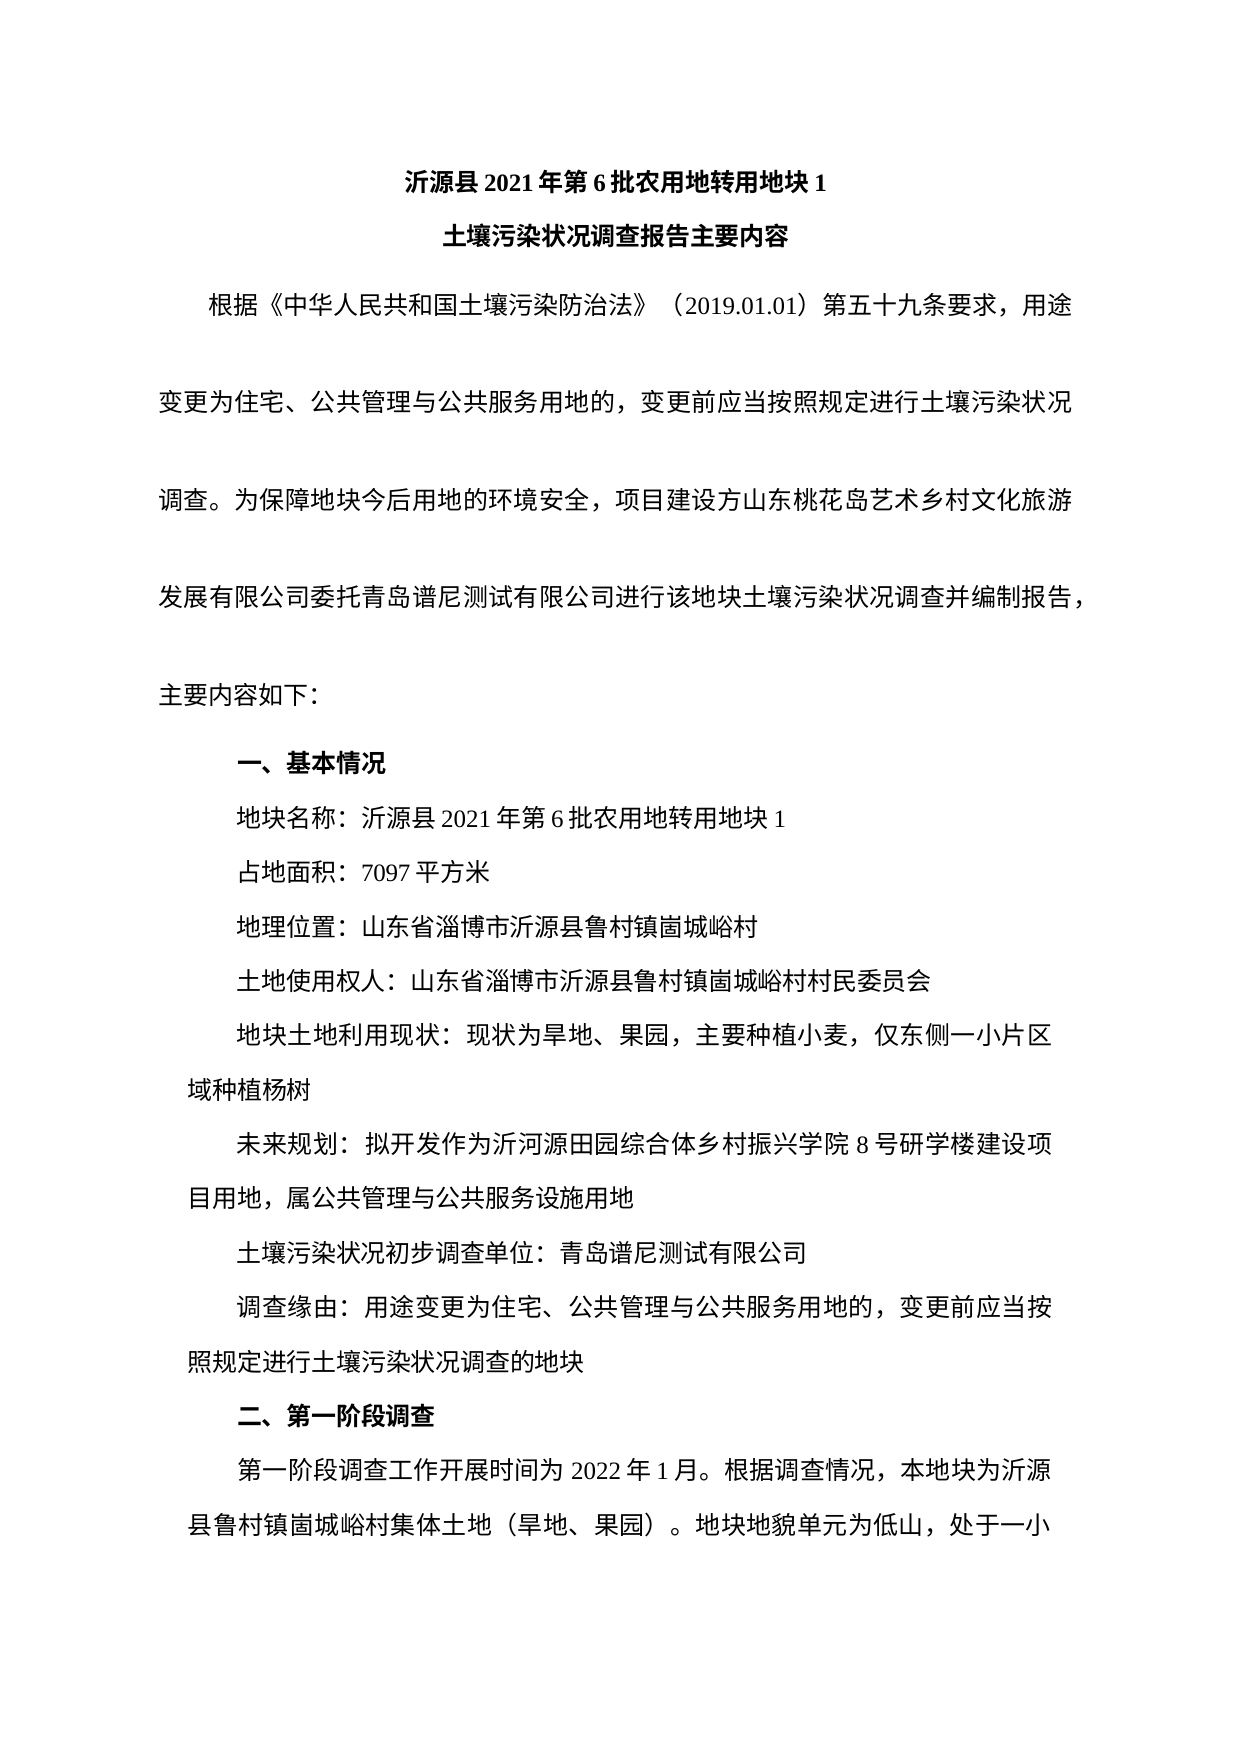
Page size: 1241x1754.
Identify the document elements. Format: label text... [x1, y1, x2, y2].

text 地理位置：山东省淄博市沂源县鲁村镇崮城峪村 [187, 907, 1053, 943]
text 占地面积：7097平方米 [187, 853, 1053, 889]
text 地块名称：沂源县2021年第6批农用地转用地块1 [187, 798, 1053, 834]
text 沂源县2021年第6批农用地转用地块1 [158, 162, 1073, 198]
text 土壤污染状况初步调查单位：青岛谱尼测试有限公司 [187, 1233, 1053, 1269]
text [187, 1451, 1053, 1541]
text 土地使用权人：山东省淄博市沂源县鲁村镇崮城峪村村民委员会 [187, 961, 1053, 998]
text 土壤污染状况调查报告主要内容 [158, 216, 1073, 253]
text 一、基本情况 [187, 744, 1053, 780]
text 根据《中华人民共和国土壤污染防治法》（2019.01.01）第五十九条要求，用途变更为住宅、公共管理与公共服务用地的，变更前应当按照规定进行土壤污染状况调查。为保障地块今后用地的环境安全，项目建设方山东桃花岛艺术乡村文化旅游发展有限公司委托青岛谱尼测试有限公司进行该地块土壤污染状况调查并编制报告，主要内容如下： [158, 271, 1073, 726]
text 调查缘由：用途变更为住宅、公共管理与公共服务用地的，变更前应当按照规定进行土壤污染状况调查的地块 [187, 1288, 1053, 1378]
text 地块土地利用现状：现状为旱地、果园，主要种植小麦，仅东侧一小片区域种植杨树 [187, 1016, 1053, 1106]
text 二、第一阶段调查 [187, 1396, 1053, 1433]
text 未来规划：拟开发作为沂河源田园综合体乡村振兴学院8号研学楼建设项目用地，属公共管理与公共服务设施用地 [187, 1124, 1053, 1215]
